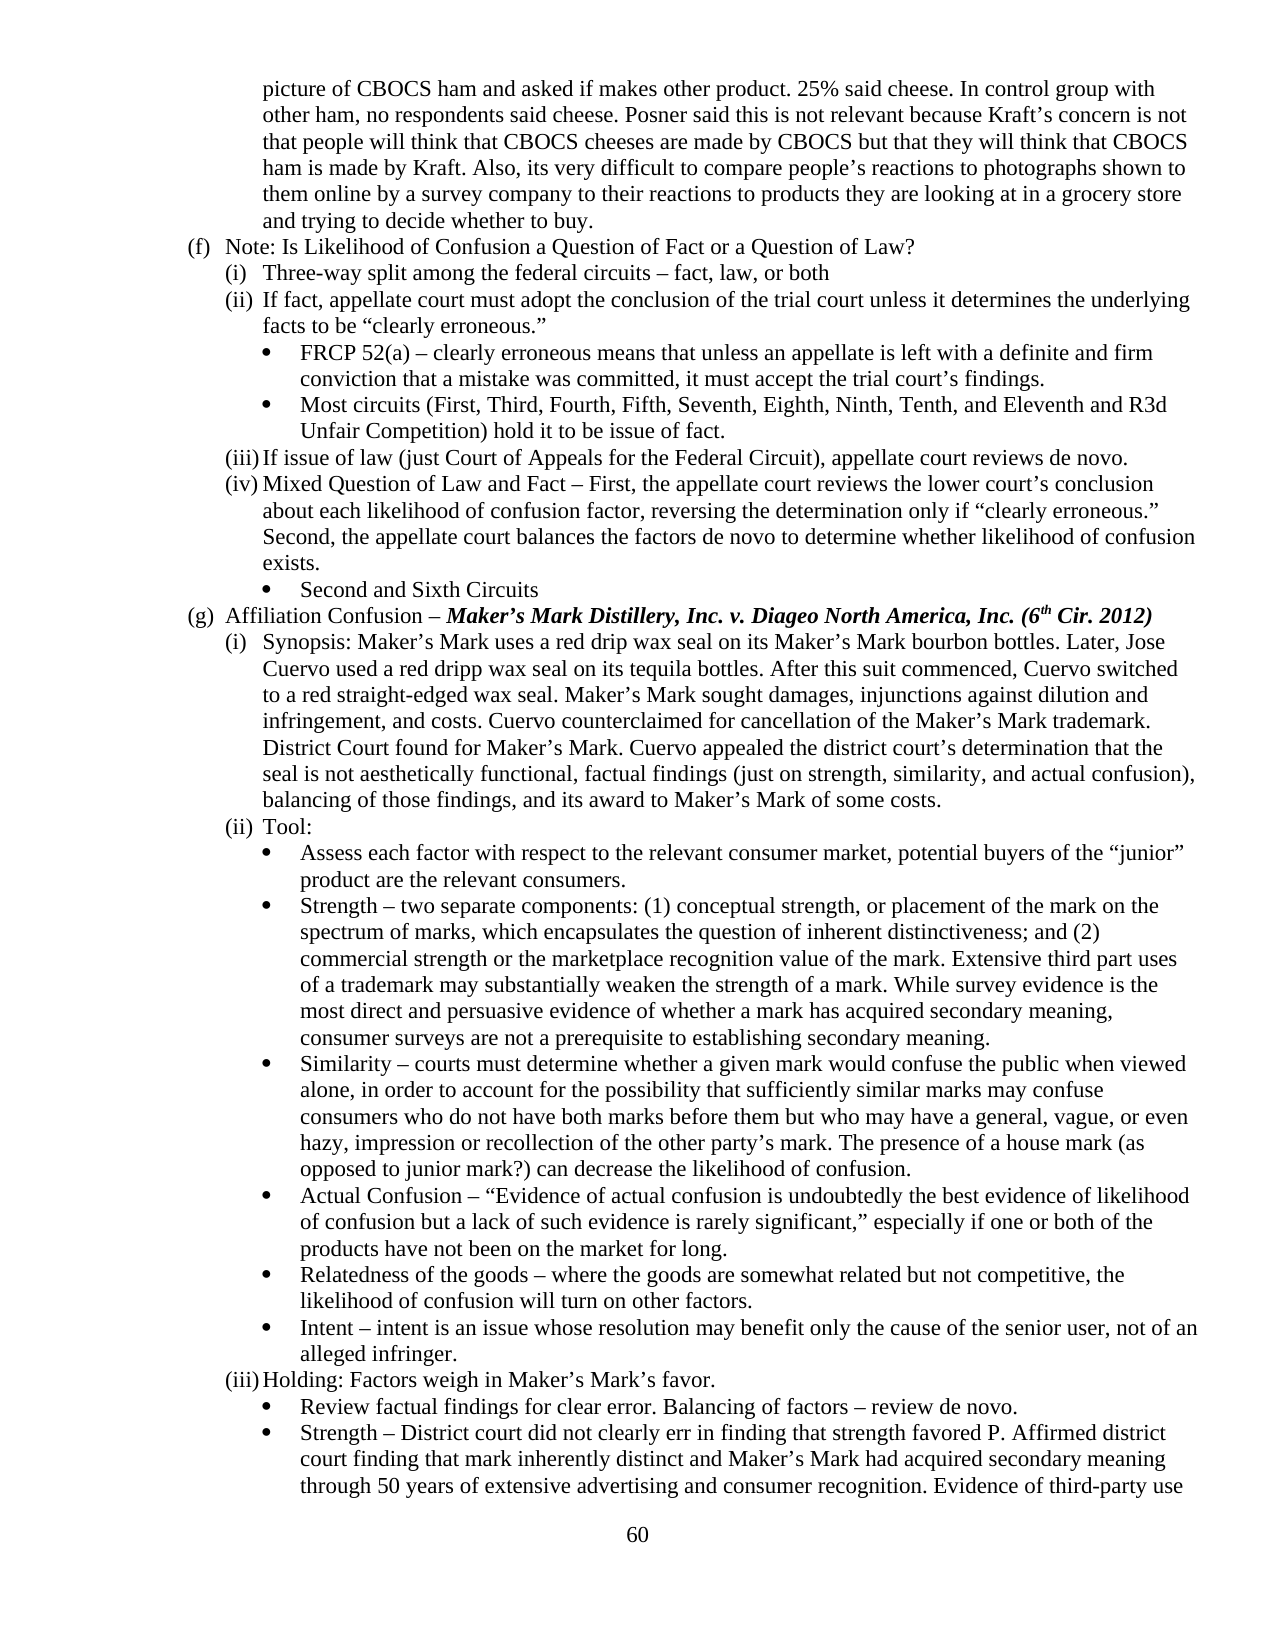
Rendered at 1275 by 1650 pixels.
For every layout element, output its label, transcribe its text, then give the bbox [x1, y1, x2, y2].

list Three-way split among the federal circuits – fact, law, or both [225, 259, 1200, 286]
list Similarity – courts must determine whether a given mark would confuse the public when viewed alone, in order to account for the possibility that sufficiently similar marks may confuse consumers who do not have both marks before them but who may have a general, vague, or even hazy, impression or recollection of the other party’s mark. The presence of a house mark (as opposed to junior mark?) can decrease the likelihood of confusion. [262, 1050, 1200, 1182]
list Actual Confusion – “Evidence of actual confusion is undoubtedly the best evidence of likelihood of confusion but a lack of such evidence is rarely significant,” especially if one or both of the products have not been on the market for long. [262, 1182, 1200, 1261]
list Synopsis: Maker’s Mark uses a red drip wax seal on its Maker’s Mark bourbon bottles. Later, Jose Cuervo used a red dripp wax seal on its tequila bottles. After this suit commenced, Cuervo switched to a red straight-edged wax seal. Maker’s Mark sought damages, injunctions against dilution and infringement, and costs. Cuervo counterclaimed for cancellation of the Maker’s Mark trademark. District Court found for Maker’s Mark. Cuervo appealed the district court’s determination that the seal is not aesthetically functional, factual findings (just on strength, similarity, and actual confusion), balancing of those findings, and its award to Maker’s Mark of some costs. [225, 628, 1200, 813]
list Holding: Factors weigh in Maker’s Mark’s favor. [225, 1366, 1200, 1393]
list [225, 75, 1200, 233]
list Assess each factor with respect to the relevant consumer market, potential buyers of the “junior” product are the relevant consumers. [262, 839, 1200, 892]
list Affiliation Confusion – Maker’s Mark Distillery, Inc. v. Diageo North America, Inc. (6th Cir. 2012) [187, 602, 1200, 628]
list Relatedness of the goods – where the goods are somewhat related but not competitive, the likelihood of confusion will turn on other factors. [262, 1261, 1200, 1314]
list Intent – intent is an issue whose resolution may benefit only the cause of the senior user, not of an alleged infringer. [262, 1314, 1200, 1366]
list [262, 1419, 1200, 1498]
list Review factual findings for clear error. Balancing of factors – review de novo. [262, 1393, 1200, 1419]
list Mixed Question of Law and Fact – First, the appellate court reviews the lower court’s conclusion about each likelihood of confusion factor, reversing the determination only if “clearly erroneous.” Second, the appellate court balances the factors de novo to determine whether likelihood of confusion exists. [225, 470, 1200, 576]
list Tool: [225, 813, 1200, 839]
list If issue of law (just Court of Appeals for the Federal Circuit), appellate court reviews de novo. [225, 444, 1200, 470]
list If fact, appellate court must adopt the conclusion of the trial court unless it determines the underlying facts to be “clearly erroneous.” [225, 286, 1200, 338]
list Most circuits (First, Third, Fourth, Fifth, Seventh, Eighth, Ninth, Tenth, and Eleventh and R3d Unfair Competition) hold it to be issue of fact. [262, 391, 1200, 444]
list Strength – two separate components: (1) conceptual strength, or placement of the mark on the spectrum of marks, which encapsulates the question of inherent distinctiveness; and (2) commercial strength or the marketplace recognition value of the mark. Extensive third part uses of a trademark may substantially weaken the strength of a mark. While survey evidence is the most direct and persuasive evidence of whether a mark has acquired secondary meaning, consumer surveys are not a prerequisite to establishing secondary meaning. [262, 892, 1200, 1050]
list FRCP 52(a) – clearly erroneous means that unless an appellate is left with a definite and firm conviction that a mistake was committed, it must accept the trial court’s findings. [262, 338, 1200, 391]
list Note: Is Likelihood of Confusion a Question of Fact or a Question of Law? [187, 233, 1200, 259]
list Second and Sixth Circuits [262, 576, 1200, 602]
